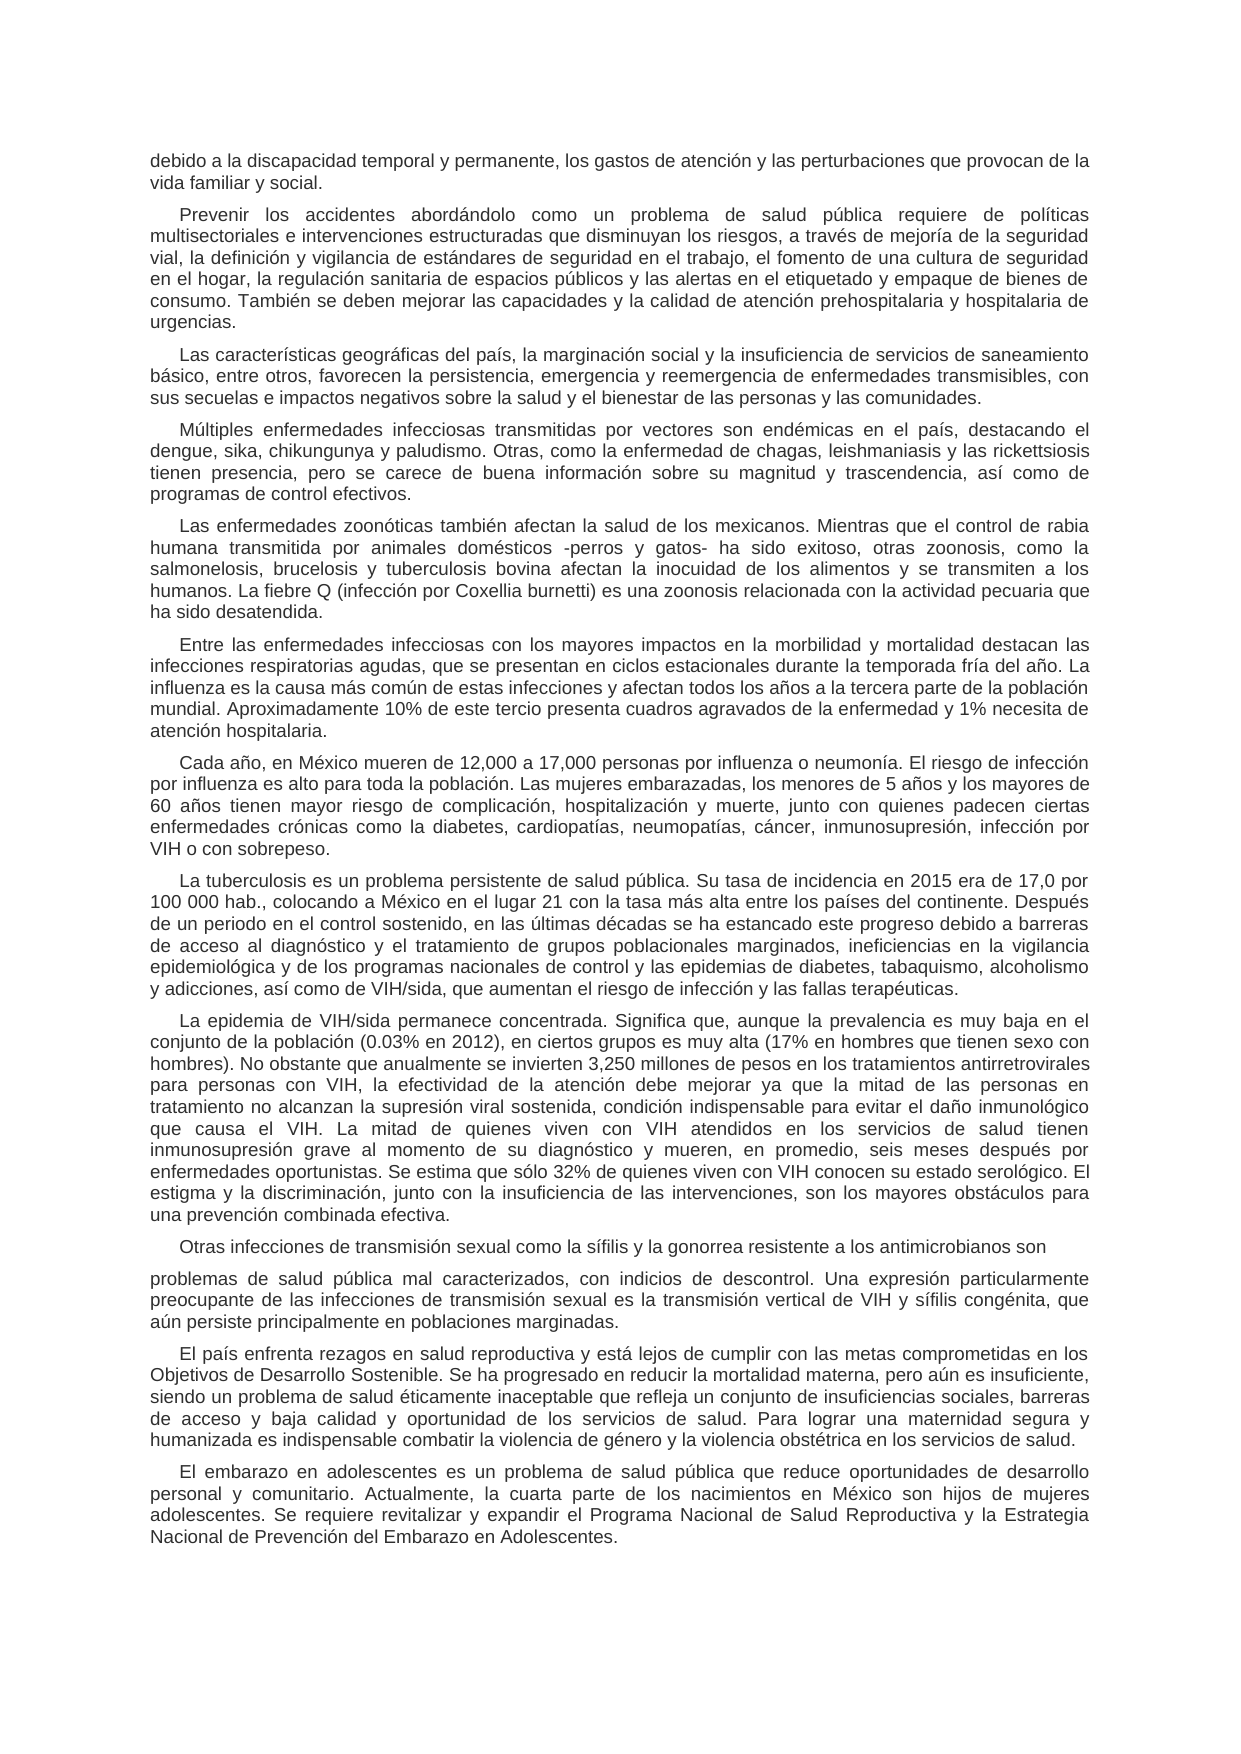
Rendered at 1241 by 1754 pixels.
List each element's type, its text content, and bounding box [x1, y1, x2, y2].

text La tuberculosis es un problema persistente de salud pública. Su tasa de incidencia en 2015 era de 17,0 por 100 000 hab., colocando a México en el lugar 21 con la tasa más alta entre los países del continente. Después de un periodo en el control sostenido, en las últimas décadas se ha estancado este progreso debido a barreras de acceso al diagnóstico y el tratamiento de grupos poblacionales marginados, ineficiencias en la vigilancia epidemiológica y de los programas nacionales de control y las epidemias de diabetes, tabaquismo, alcoholismo y adicciones, así como de VIH/sida, que aumentan el riesgo de infección y las fallas terapéuticas. [150, 870, 1090, 999]
text Múltiples enfermedades infecciosas transmitidas por vectores son endémicas en el país, destacando el dengue, sika, chikungunya y paludismo. Otras, como la enfermedad de chagas, leishmaniasis y las rickettsiosis tienen presencia, pero se carece de buena información sobre su magnitud y trascendencia, así como de programas de control efectivos. [150, 418, 1090, 505]
text El país enfrenta rezagos en salud reproductiva y está lejos de cumplir con las metas comprometidas en los Objetivos de Desarrollo Sostenible. Se ha progresado en reducir la mortalidad materna, pero aún es insuficiente, siendo un problema de salud éticamente inaceptable que refleja un conjunto de insuficiencias sociales, barreras de acceso y baja calidad y oportunidad de los servicios de salud. Para lograr una maternidad segura y humanizada es indispensable combatir la violencia de género y la violencia obstétrica en los servicios de salud. [150, 1343, 1090, 1451]
text Otras infecciones de transmisión sexual como la sífilis y la gonorrea resistente a los antimicrobianos son [150, 1236, 1090, 1257]
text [150, 150, 1090, 193]
text Las características geográficas del país, la marginación social y la insuficiencia de servicios de saneamiento básico, entre otros, favorecen la persistencia, emergencia y reemergencia de enfermedades transmisibles, con sus secuelas e impactos negativos sobre la salud y el bienestar de las personas y las comunidades. [150, 343, 1090, 408]
text El embarazo en adolescentes es un problema de salud pública que reduce oportunidades de desarrollo personal y comunitario. Actualmente, la cuarta parte de los nacimientos en México son hijos de mujeres adolescentes. Se requiere revitalizar y expandir el Programa Nacional de Salud Reproductiva y la Estrategia Nacional de Prevención del Embarazo en Adolescentes. [150, 1461, 1090, 1547]
text La epidemia de VIH/sida permanece concentrada. Significa que, aunque la prevalencia es muy baja en el conjunto de la población (0.03% en 2012), en ciertos grupos es muy alta (17% en hombres que tienen sexo con hombres). No obstante que anualmente se invierten 3,250 millones de pesos en los tratamientos antirretrovirales para personas con VIH, la efectividad de la atención debe mejorar ya que la mitad de las personas en tratamiento no alcanzan la supresión viral sostenida, condición indispensable para evitar el daño inmunológico que causa el VIH. La mitad de quienes viven con VIH atendidos en los servicios de salud tienen inmunosupresión grave al momento de su diagnóstico y mueren, en promedio, seis meses después por enfermedades oportunistas. Se estima que sólo 32% de quienes viven con VIH conocen su estado serológico. El estigma y la discriminación, junto con la insuficiencia de las intervenciones, son los mayores obstáculos para una prevención combinada efectiva. [150, 1009, 1090, 1225]
text Cada año, en México mueren de 12,000 a 17,000 personas por influenza o neumonía. El riesgo de infección por influenza es alto para toda la población. Las mujeres embarazadas, los menores de 5 años y los mayores de 60 años tienen mayor riesgo de complicación, hospitalización y muerte, junto con quienes padecen ciertas enfermedades crónicas como la diabetes, cardiopatías, neumopatías, cáncer, inmunosupresión, infección por VIH o con sobrepeso. [150, 752, 1090, 859]
text Entre las enfermedades infecciosas con los mayores impactos en la morbilidad y mortalidad destacan las infecciones respiratorias agudas, que se presentan en ciclos estacionales durante la temporada fría del año. La influenza es la causa más común de estas infecciones y afectan todos los años a la tercera parte de la población mundial. Aproximadamente 10% de este tercio presenta cuadros agravados de la enfermedad y 1% necesita de atención hospitalaria. [150, 633, 1090, 741]
text Prevenir los accidentes abordándolo como un problema de salud pública requiere de políticas multisectoriales e intervenciones estructuradas que disminuyan los riesgos, a través de mejoría de la seguridad vial, la definición y vigilancia de estándares de seguridad en el trabajo, el fomento de una cultura de seguridad en el hogar, la regulación sanitaria de espacios públicos y las alertas en el etiquetado y empaque de bienes de consumo. También se deben mejorar las capacidades y la calidad de atención prehospitalaria y hospitalaria de urgencias. [150, 203, 1090, 333]
text problemas de salud pública mal caracterizados, con indicios de descontrol. Una expresión particularmente preocupante de las infecciones de transmisión sexual es la transmisión vertical de VIH y sífilis congénita, que aún persiste principalmente en poblaciones marginadas. [150, 1268, 1090, 1332]
text Las enfermedades zoonóticas también afectan la salud de los mexicanos. Mientras que el control de rabia humana transmitida por animales domésticos -perros y gatos- ha sido exitoso, otras zoonosis, como la salmonelosis, brucelosis y tuberculosis bovina afectan la inocuidad de los alimentos y se transmiten a los humanos. La fiebre Q (infección por Coxellia burnetti) es una zoonosis relacionada con la actividad pecuaria que ha sido desatendida. [150, 515, 1090, 623]
